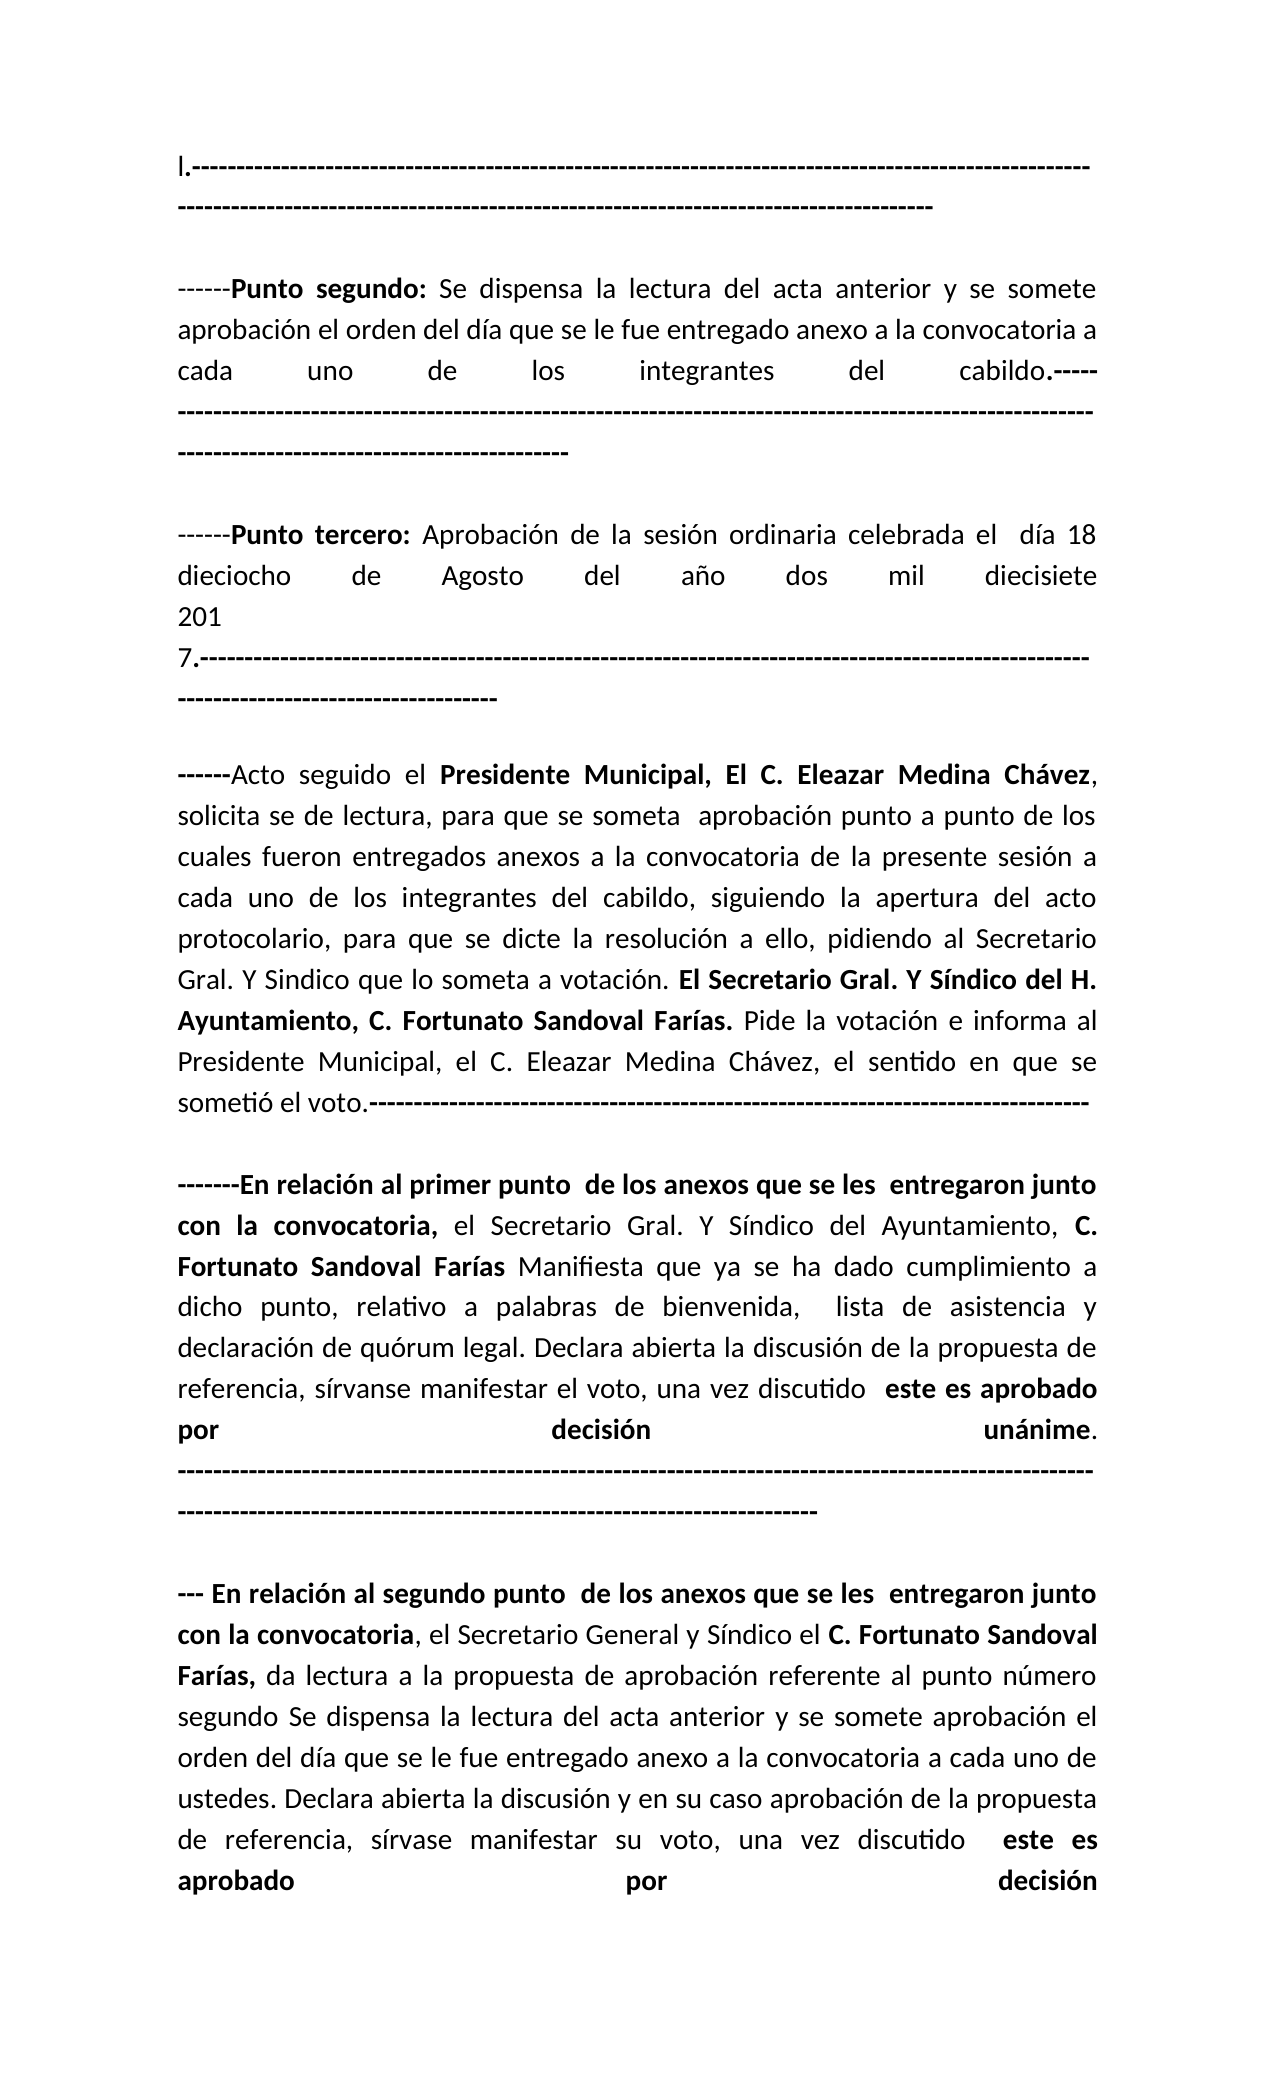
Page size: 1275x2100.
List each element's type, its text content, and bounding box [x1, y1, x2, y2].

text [177, 1575, 1098, 1897]
text ------Acto seguido el Presidente Municipal, El C. Eleazar Medina Chávez, solicita se de lectura, para que se someta aprobación punto a punto de los cuales fueron entregados anexos a la convocatoria de la presente sesión a cada uno de los integrantes del cabildo, siguiendo la apertura del acto protocolario, para que se dicte la resolución a ello, pidiendo al Secretario Gral. Y Sindico que lo someta a votación. El Secretario Gral. Y Síndico del H. Ayuntamiento, C. Fortunato Sandoval Farías. Pide la votación e informa al Presidente Municipal, el C. Eleazar Medina Chávez, el sentido en que se sometió el voto.--------------------------------------------------------------------------------- [177, 756, 1098, 1119]
text ------Punto segundo: Se dispensa la lectura del acta anterior y se somete aprobación el orden del día que se le fue entregado anexo a la convocatoria a cada uno de los integrantes del cabildo.----- --------------------------------------------------------------------------------------------------------------------------------------------------- [177, 270, 1098, 470]
text ------Punto tercero: Aprobación de la sesión ordinaria celebrada el día 18 dieciocho de Agosto del año dos mil diecisiete 2017.---------------------------------------------------------------------------------------------------------------------------------------- [177, 516, 1098, 715]
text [177, 148, 1098, 224]
text -------En relación al primer punto de los anexos que se les entregaron junto con la convocatoria, el Secretario Gral. Y Síndico del Ayuntamiento, C. Fortunato Sandoval Farías Manifiesta que ya se ha dado cumplimiento a dicho punto, relativo a palabras de bienvenida, lista de asistencia y declaración de quórum legal. Declara abierta la discusión de la propuesta de referencia, sírvanse manifestar el voto, una vez discutido este es aprobado por decisión unánime. ------------------------------------------------------------------------------------------------------------------------------------------------------------------------------- [177, 1166, 1098, 1529]
